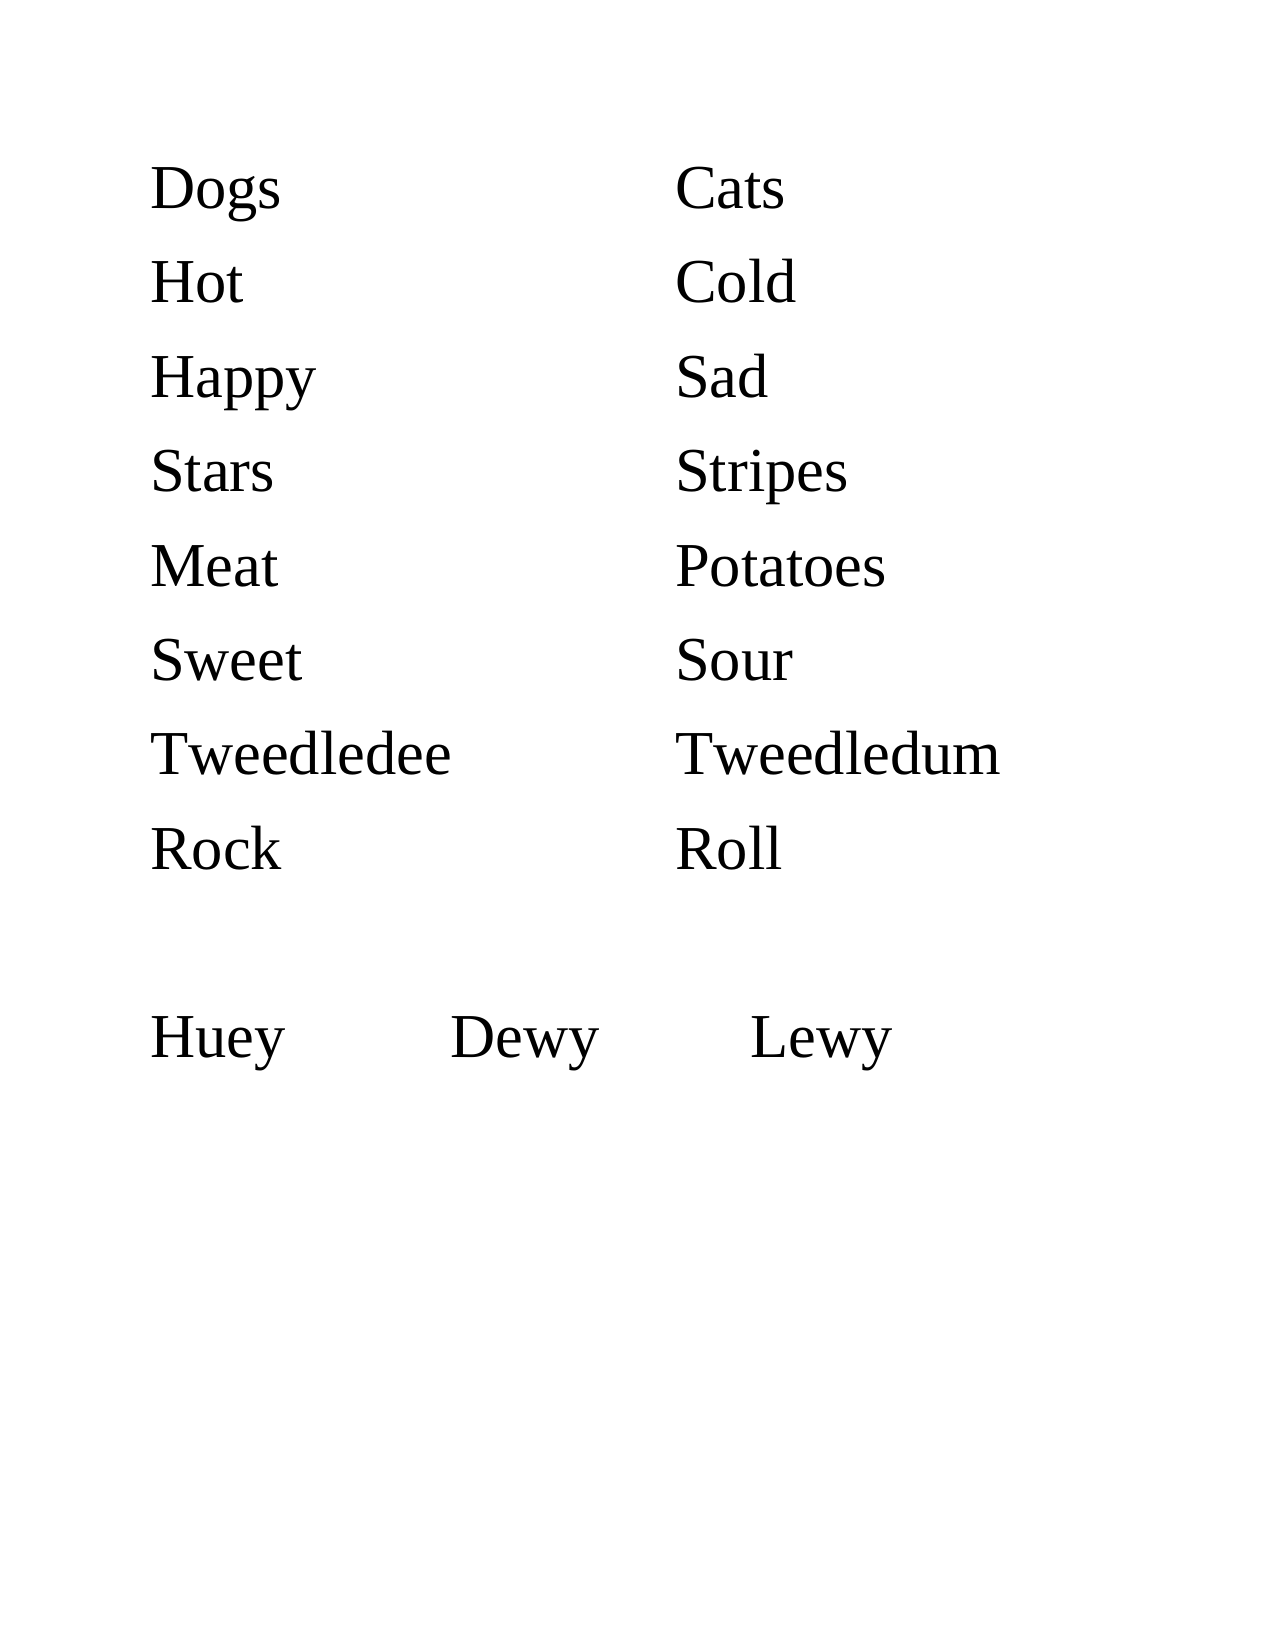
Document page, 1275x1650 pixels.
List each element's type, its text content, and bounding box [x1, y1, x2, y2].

text Dogs Cats [150, 150, 1125, 222]
text Sweet Sour [150, 622, 1125, 694]
text Stars Stripes [150, 433, 1125, 505]
text Rock Roll [150, 811, 1125, 883]
text Hot Cold [150, 244, 1125, 316]
text Meat Potatoes [150, 527, 1125, 599]
text Happy Sad [150, 339, 1125, 411]
text Tweedledee Tweedledum [150, 716, 1125, 788]
text Huey Dewy Lewy [150, 999, 1125, 1071]
